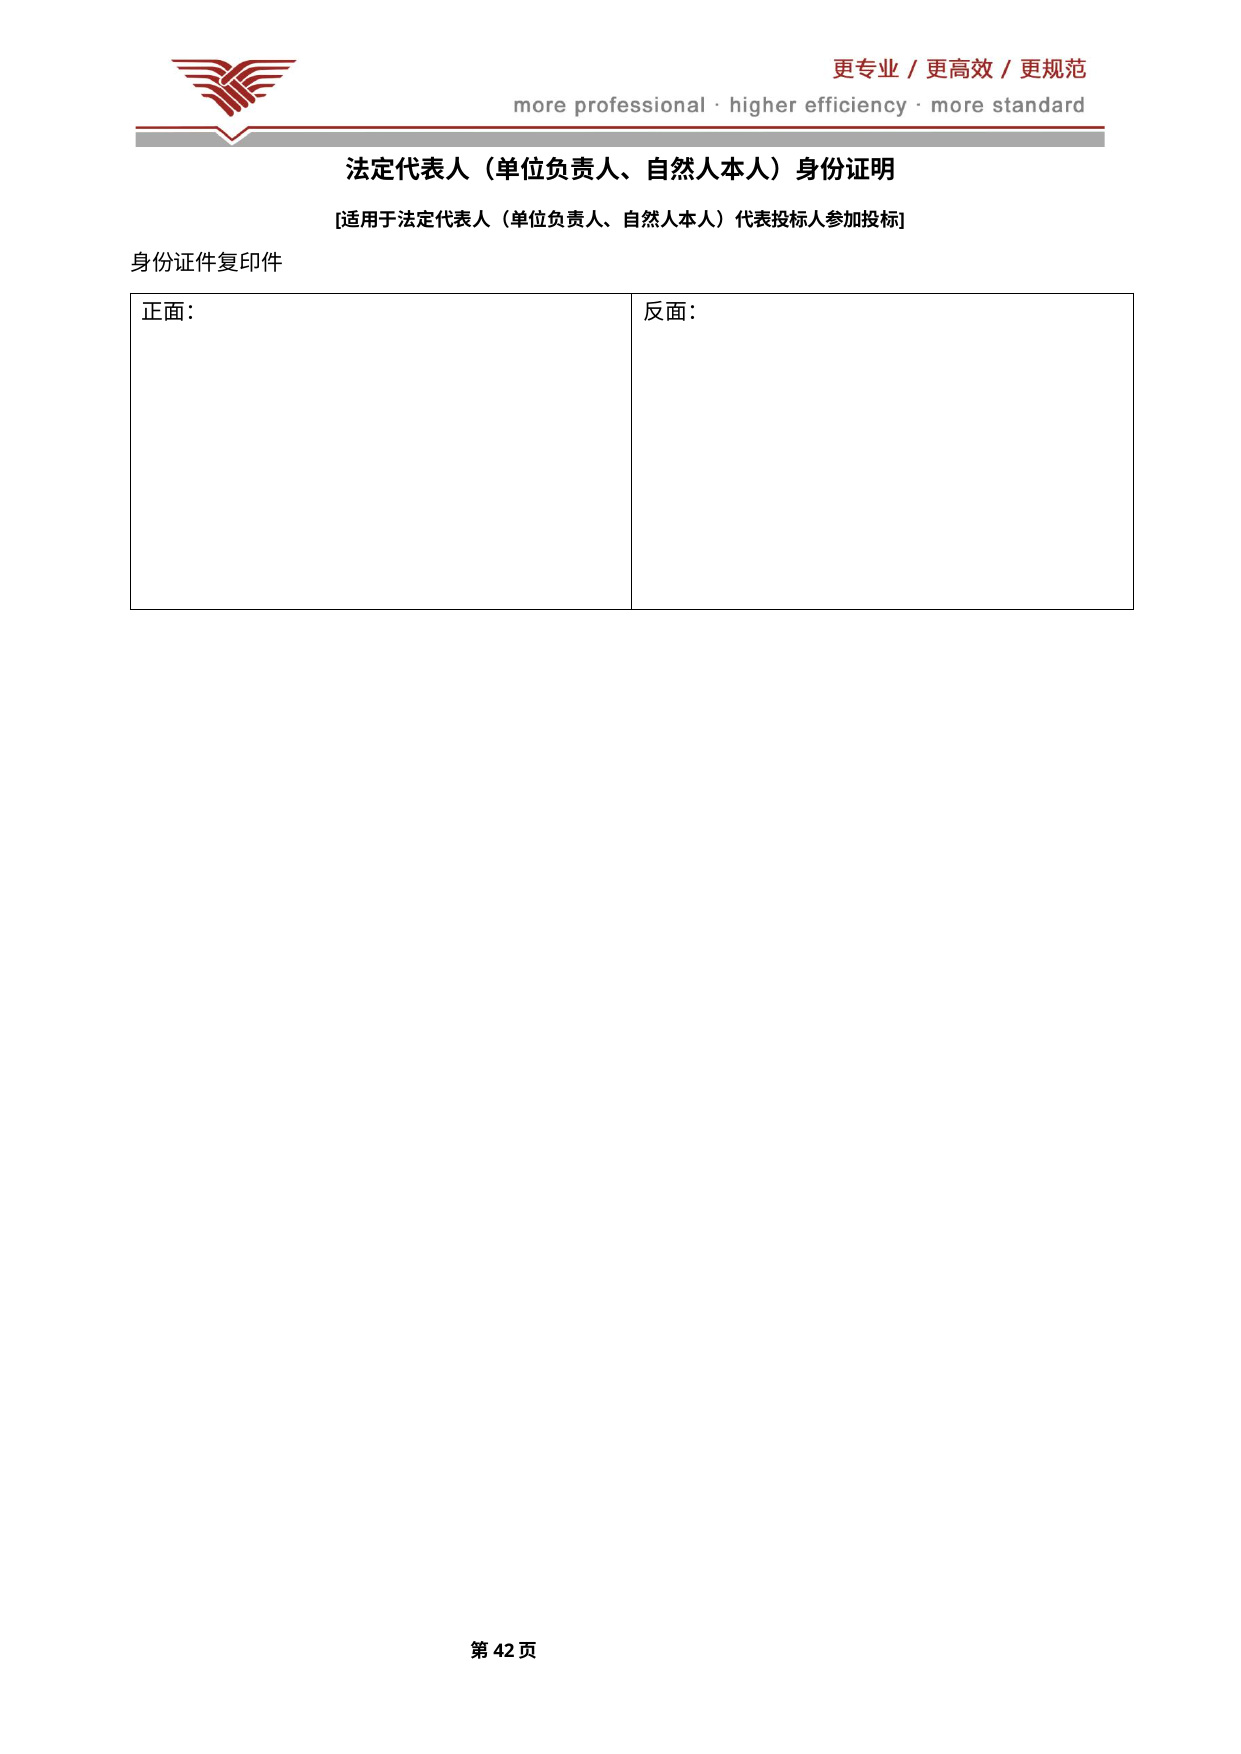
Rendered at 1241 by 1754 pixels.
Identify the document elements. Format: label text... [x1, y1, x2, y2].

table_header 正面： [131, 294, 631, 609]
text 法定代表人（单位负责人、自然人本人）身份证明 [130, 150, 1110, 186]
picture [135, 35, 1105, 147]
text [适用于法定代表人（单位负责人、自然人本人）代表投标人参加投标] [130, 204, 1110, 232]
text 身份证件复印件 [130, 245, 1110, 277]
table_header 反面： [632, 294, 1133, 609]
